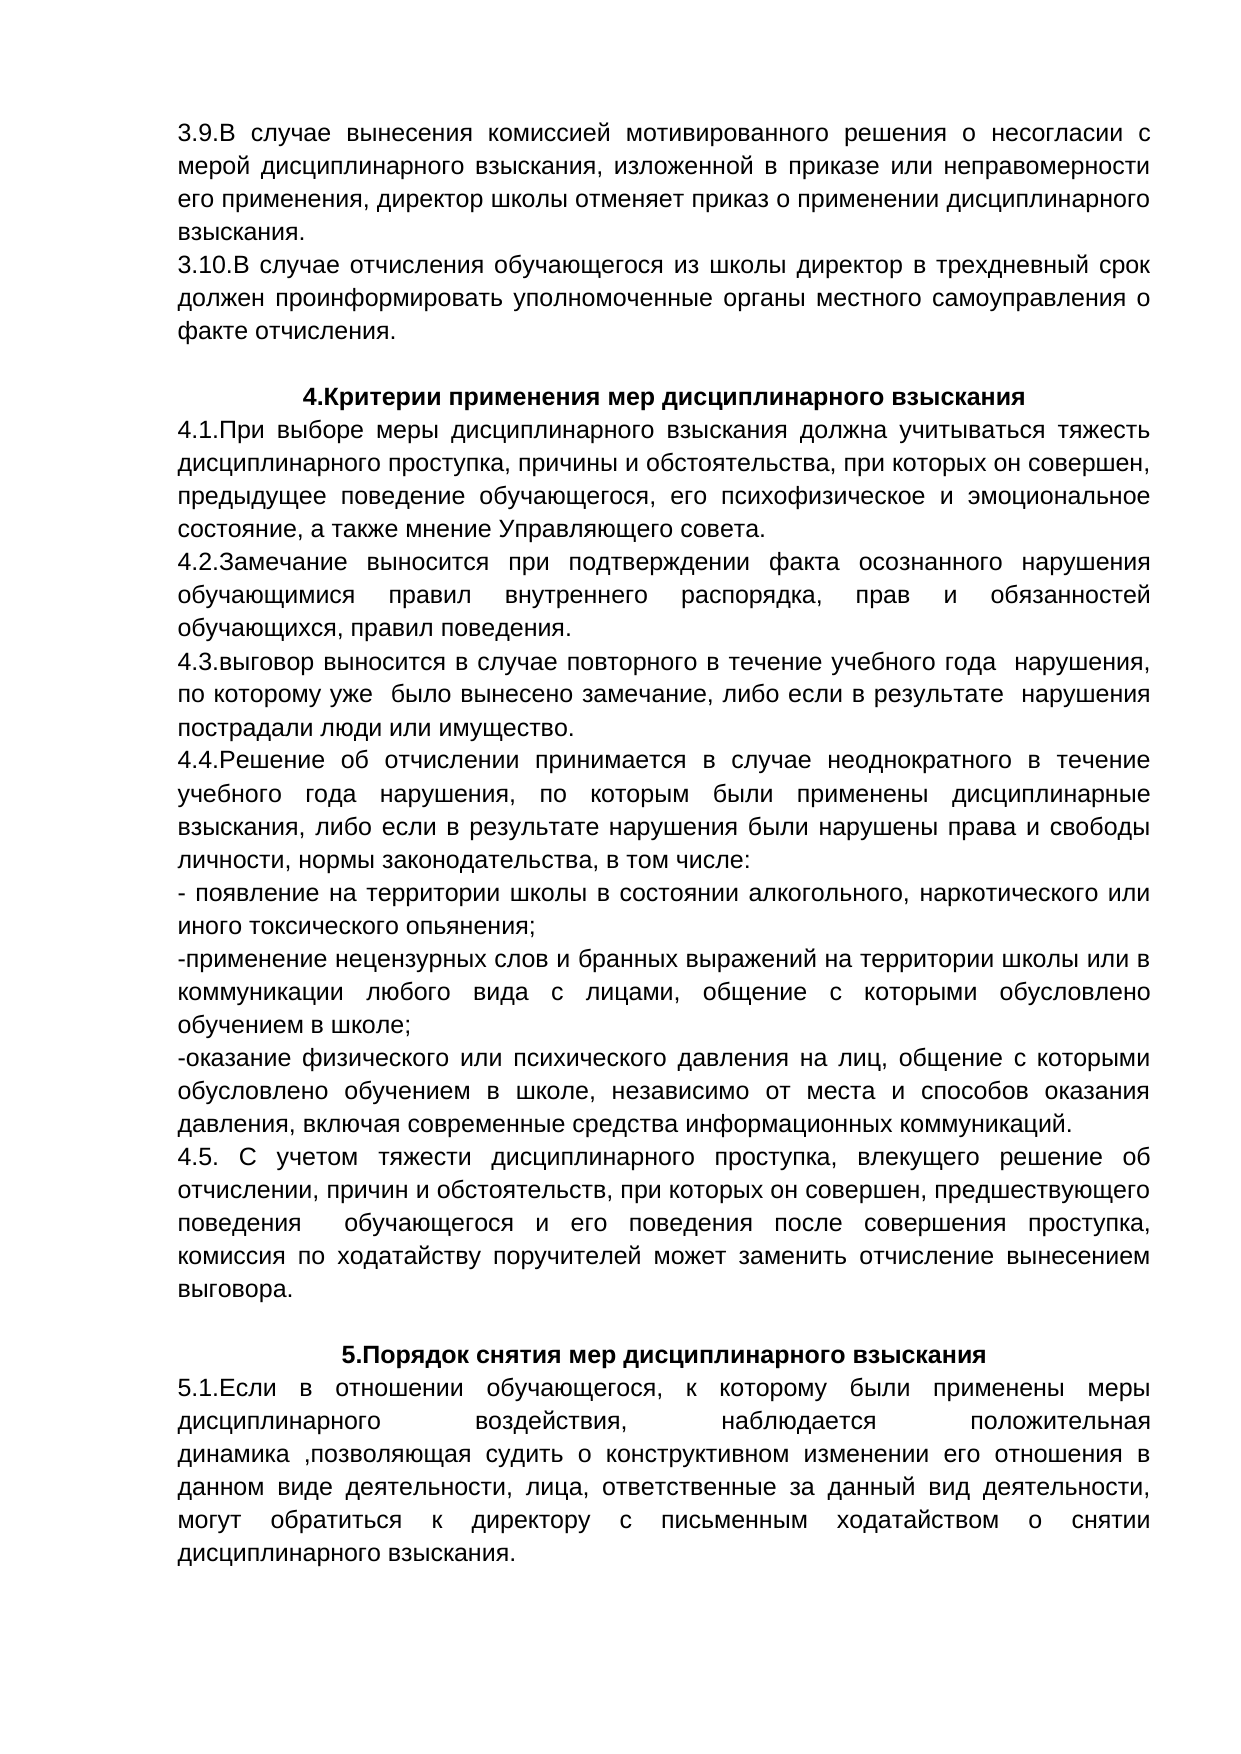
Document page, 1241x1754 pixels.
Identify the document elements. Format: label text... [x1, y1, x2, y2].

text 5.Порядок снятия мер дисциплинарного взыскания [177, 1340, 1152, 1369]
text -применение нецензурных слов и бранных выражений на территории школы или в коммуникации любого вида с лицами, общение с которыми обусловлено обучением в школе; [177, 944, 1152, 1038]
text 3.10.В случае отчисления обучающегося из школы директор в трехдневный срок должен проинформировать уполномоченные органы местного самоуправления о факте отчисления. [177, 250, 1152, 345]
text 3.9.В случае вынесения комиссией мотивированного решения о несогласии с мерой дисциплинарного взыскания, изложенной в приказе или неправомерности его применения, директор школы отменяет приказ о применении дисциплинарного взыскания. [177, 118, 1152, 246]
text -оказание физического или психического давления на лиц, общение с которыми обусловлено обучением в школе, независимо от места и способов оказания давления, включая современные средства информационных коммуникаций. [177, 1043, 1152, 1137]
text 4.Критерии применения мер дисциплинарного взыскания [177, 382, 1152, 411]
text 5.1.Если в отношении обучающегося, к которому были применены меры дисциплинарного воздействия, наблюдается положительная динамика ,позволяющая судить о конструктивном изменении его отношения в данном виде деятельности, лица, ответственные за данный вид деятельности, могут обратиться к директору с письменным ходатайством о снятии дисциплинарного взыскания. [177, 1373, 1152, 1567]
text - появление на территории школы в состоянии алкогольного, наркотического или иного токсического опьянения; [177, 878, 1152, 939]
text 4.1.При выборе меры дисциплинарного взыскания должна учитываться тяжесть дисциплинарного проступка, причины и обстоятельства, при которых он совершен, предыдущее поведение обучающегося, его психофизическое и эмоциональное состояние, а также мнение Управляющего совета. [177, 415, 1152, 543]
text 4.4.Решение об отчислении принимается в случае неоднократного в течение учебного года нарушения, по которым были применены дисциплинарные взыскания, либо если в результате нарушения были нарушены права и свободы личности, нормы законодательства, в том числе: [177, 746, 1152, 873]
text 4.5. С учетом тяжести дисциплинарного проступка, влекущего решение об отчислении, причин и обстоятельств, при которых он совершен, предшествующего поведения обучающегося и его поведения после совершения проступка, комиссия по ходатайству поручителей может заменить отчисление вынесением выговора. [177, 1142, 1152, 1303]
text 4.2.Замечание выносится при подтверждении факта осознанного нарушения обучающимися правил внутреннего распорядка, прав и обязанностей обучающихся, правил поведения. [177, 547, 1152, 642]
text 4.3.выговор выносится в случае повторного в течение учебного года нарушения, по которому уже было вынесено замечание, либо если в результате нарушения пострадали люди или имущество. [177, 646, 1152, 741]
